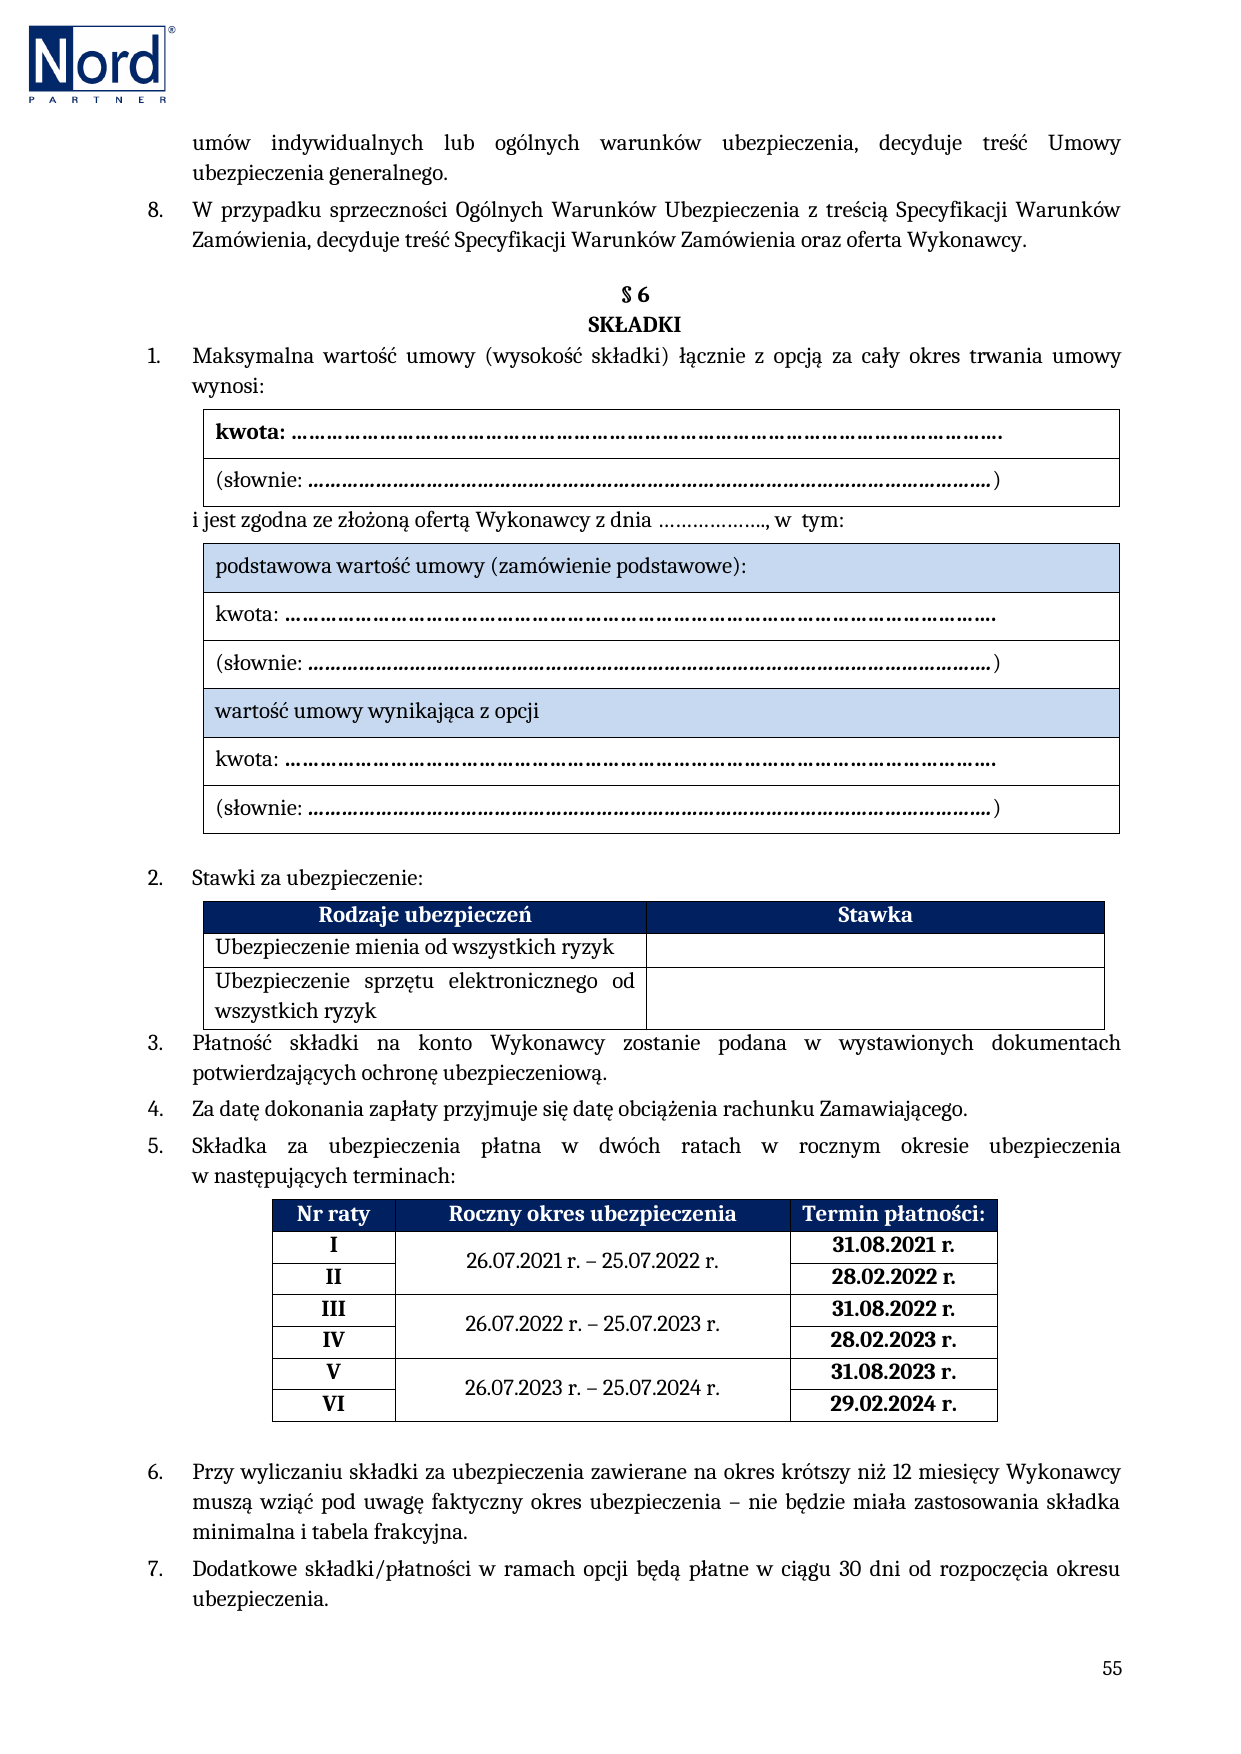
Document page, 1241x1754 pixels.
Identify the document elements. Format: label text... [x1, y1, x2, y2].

table_cell 26.07.2022 r. – 25.07.2023 r. [396, 1295, 790, 1358]
table_cell [647, 968, 1104, 1028]
table_cell VI [273, 1390, 395, 1421]
table_cell IV [273, 1327, 395, 1358]
table_cell (słownie: ………………………………………………………………………………………………………….) [204, 786, 1119, 833]
text § 6 [148, 282, 1122, 308]
table_cell (słownie: ………………………………………………………………………………………………………….) [204, 459, 1119, 506]
table_cell III [273, 1295, 395, 1326]
list Składka za ubezpieczenia płatna w dwóch ratach w rocznym okresie ubezpieczenia w następujących terminach: [148, 1133, 1122, 1189]
table_cell 28.02.2023 r. [791, 1327, 997, 1358]
table_cell wartość umowy wynikająca z opcji [204, 689, 1119, 737]
table_header Roczny okres ubezpieczenia [396, 1200, 790, 1231]
list Dodatkowe składki/płatności w ramach opcji będą płatne w ciągu 30 dni od rozpoczęcia okresu ubezpieczenia. [148, 1555, 1122, 1612]
table_header Rodzaje ubezpieczeń [204, 902, 646, 933]
table_cell 28.02.2022 r. [791, 1264, 997, 1294]
table_header podstawowa wartość umowy (zamówienie podstawowe): [204, 544, 1119, 592]
text SKŁADKI [148, 312, 1122, 338]
list Płatność składki na konto Wykonawcy zostanie podana w wystawionych dokumentach potwierdzających ochronę ubezpieczeniową. [148, 1029, 1122, 1086]
table_cell [647, 934, 1104, 967]
table_header Termin płatności: [791, 1200, 997, 1231]
table_cell 31.08.2023 r. [791, 1359, 997, 1389]
table_cell Ubezpieczenie mienia od wszystkich ryzyk [204, 934, 646, 967]
table_cell kwota: …………………………………………………………………………………………………………. [204, 593, 1119, 640]
table_cell II [273, 1264, 395, 1294]
list W przypadku sprzeczności Ogólnych Warunków Ubezpieczenia z treścią Specyfikacji Warunków Zamówienia, decyduje treść Specyfikacji Warunków Zamówienia oraz oferta Wykonawcy. [148, 197, 1122, 253]
table_header Stawka [647, 902, 1104, 933]
table_cell Ubezpieczenie sprzętu elektronicznego od wszystkich ryzyk [204, 968, 646, 1028]
list Za datę dokonania zapłaty przyjmuje się datę obciążenia rachunku Zamawiającego. [148, 1096, 1122, 1123]
table_cell (słownie: ………………………………………………………………………………………………………….) [204, 641, 1119, 688]
table_cell V [273, 1359, 395, 1389]
table_header Nr raty [273, 1200, 395, 1231]
text i jest zgodna ze złożoną ofertą Wykonawcy z dnia ………………., w tym: [192, 507, 1122, 533]
table_cell 26.07.2023 r. – 25.07.2024 r. [396, 1359, 790, 1421]
table_cell 29.02.2024 r. [791, 1390, 997, 1421]
picture [22, 23, 179, 105]
list Przy wyliczaniu składki za ubezpieczenia zawierane na okres krótszy niż 12 miesięcy Wykonawcy muszą wziąć pod uwagę faktyczny okres ubezpieczenia – nie będzie miała zastosowania składka minimalna i tabela frakcyjna. [148, 1458, 1122, 1545]
table_cell 26.07.2021 r. – 25.07.2022 r. [396, 1232, 790, 1294]
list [148, 130, 1122, 186]
table_cell kwota: …………………………………………………………………………………………………………. [204, 738, 1119, 785]
table_cell I [273, 1232, 395, 1263]
list Maksymalna wartość umowy (wysokość składki) łącznie z opcją za cały okres trwania umowy wynosi: [148, 342, 1122, 399]
table_header kwota: …………………………………………………………………………………………………………. [204, 410, 1119, 457]
list Stawki za ubezpieczenie: [148, 864, 1122, 891]
table_cell 31.08.2022 r. [791, 1295, 997, 1326]
table_cell 31.08.2021 r. [791, 1232, 997, 1263]
